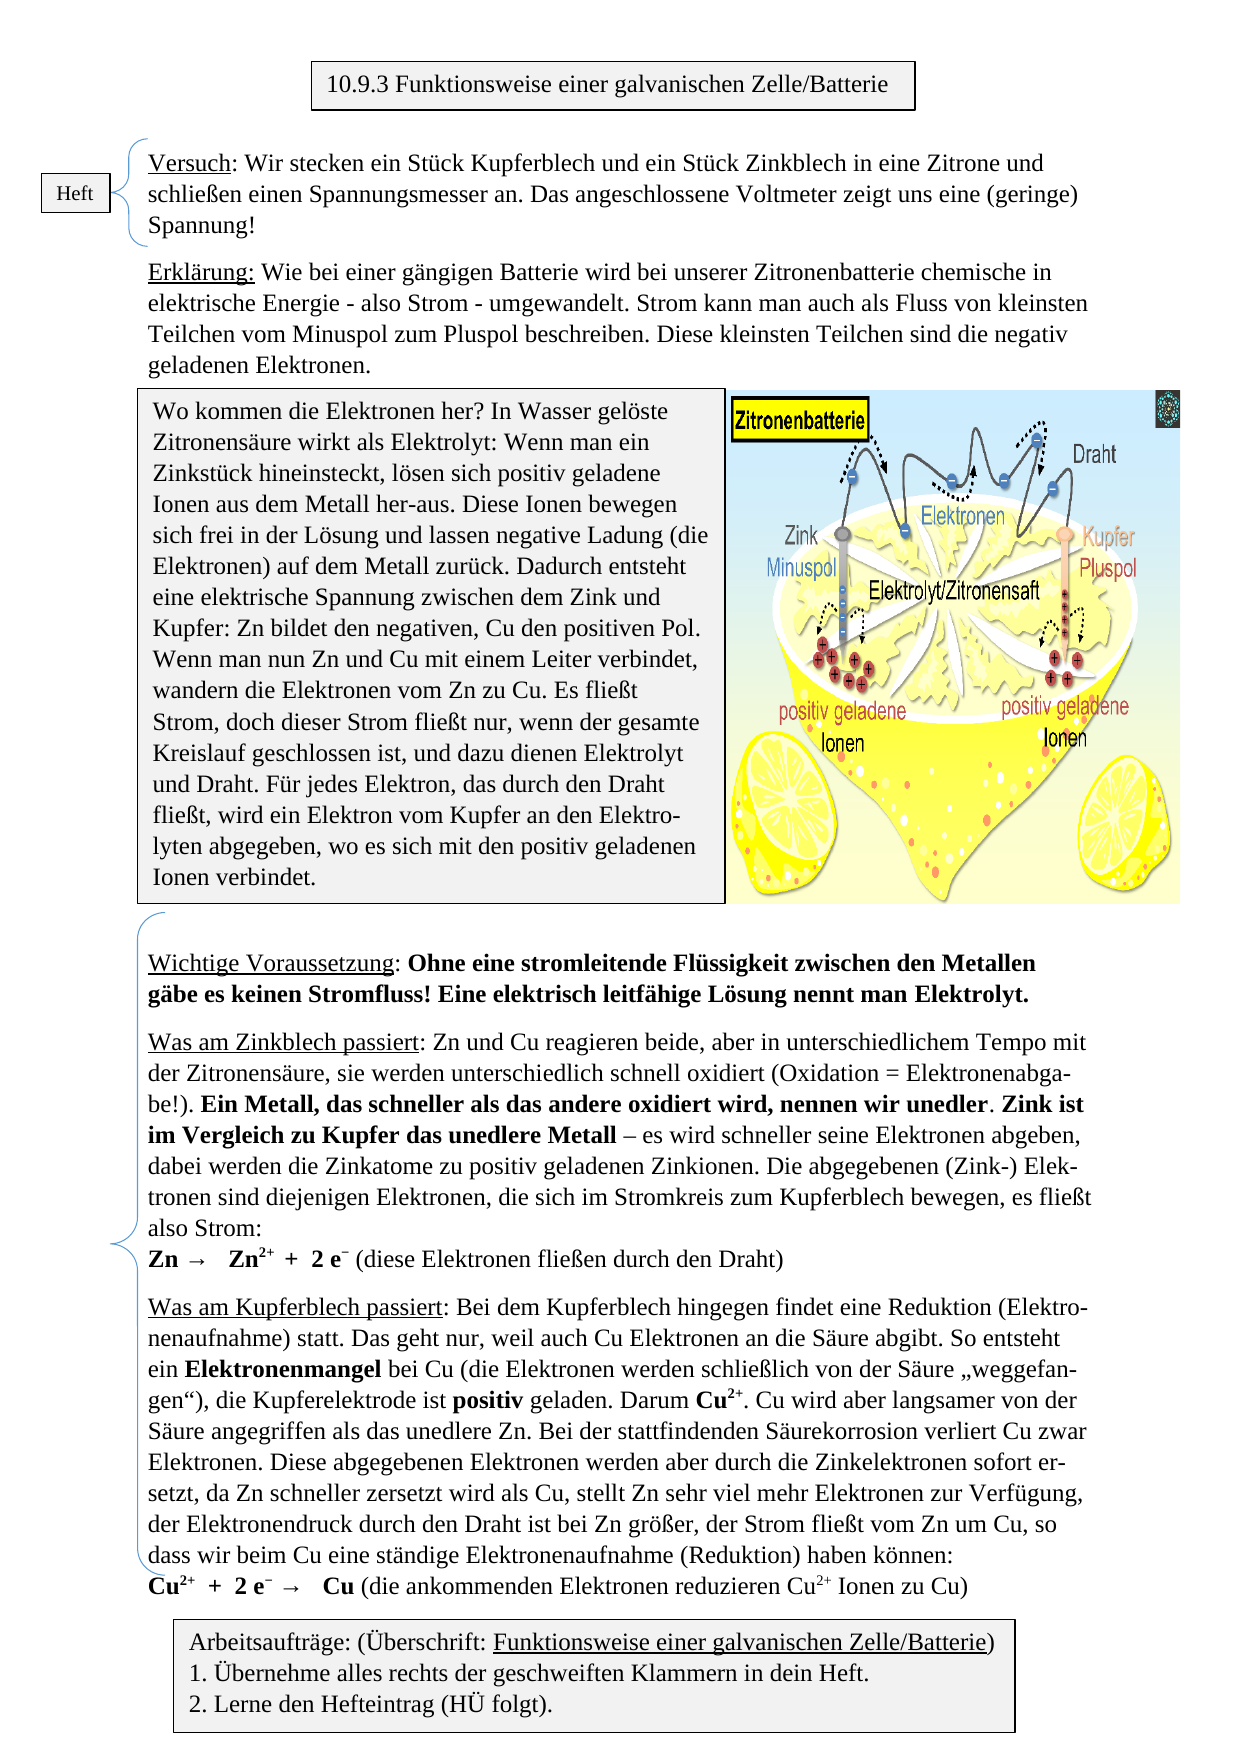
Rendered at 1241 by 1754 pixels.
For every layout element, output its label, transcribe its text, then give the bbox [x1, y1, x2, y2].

picture [726, 390, 1180, 902]
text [148, 1292, 1093, 1600]
text Erklärung: Wie bei einer gängigen Batterie wird bei unserer Zitronenbatterie chemische in elektrische Energie - also Strom - umgewandelt. Strom kann man auch als Fluss von kleinsten Teilchen vom Minuspol zum Pluspol beschreiben. Diese kleinsten Teilchen sind die negativ geladenen Elektronen. [148, 257, 1093, 379]
text Wichtige Voraussetzung: Ohne eine stromleitende Flüssigkeit zwischen den Metallen gäbe es keinen Stromfluss! Eine elektrisch leitfähige Lösung nennt man Elektrolyt. [148, 902, 1093, 1008]
text Versuch: Wir stecken ein Stück Kupferblech und ein Stück Zinkblech in eine Zitrone und schließen einen Spannungsmesser an. Das angeschlossene Voltmeter zeigt uns eine (geringe) Spannung! [148, 148, 1093, 238]
text Was am Zinkblech passiert: Zn und Cu reagieren beide, aber in unterschiedlichem Tempo mit der Zitronensäure, sie werden unterschiedlich schnell oxidiert (Oxidation = Elektronenabga-be!). Ein Metall, das schneller als das andere oxidiert wird, nennen wir unedler. Zink ist im Vergleich zu Kupfer das unedlere Metall – es wird schneller seine Elektronen abgeben, dabei werden die Zinkatome zu positiv geladenen Zinkionen. Die abgegebenen (Zink-) Elek-tronen sind diejenigen Elektronen, die sich im Stromkreis zum Kupferblech bewegen, es fließt also Strom: Zn Zn2+ + 2 e− (diese Elektronen fließen durch den Draht) [148, 1027, 1093, 1273]
